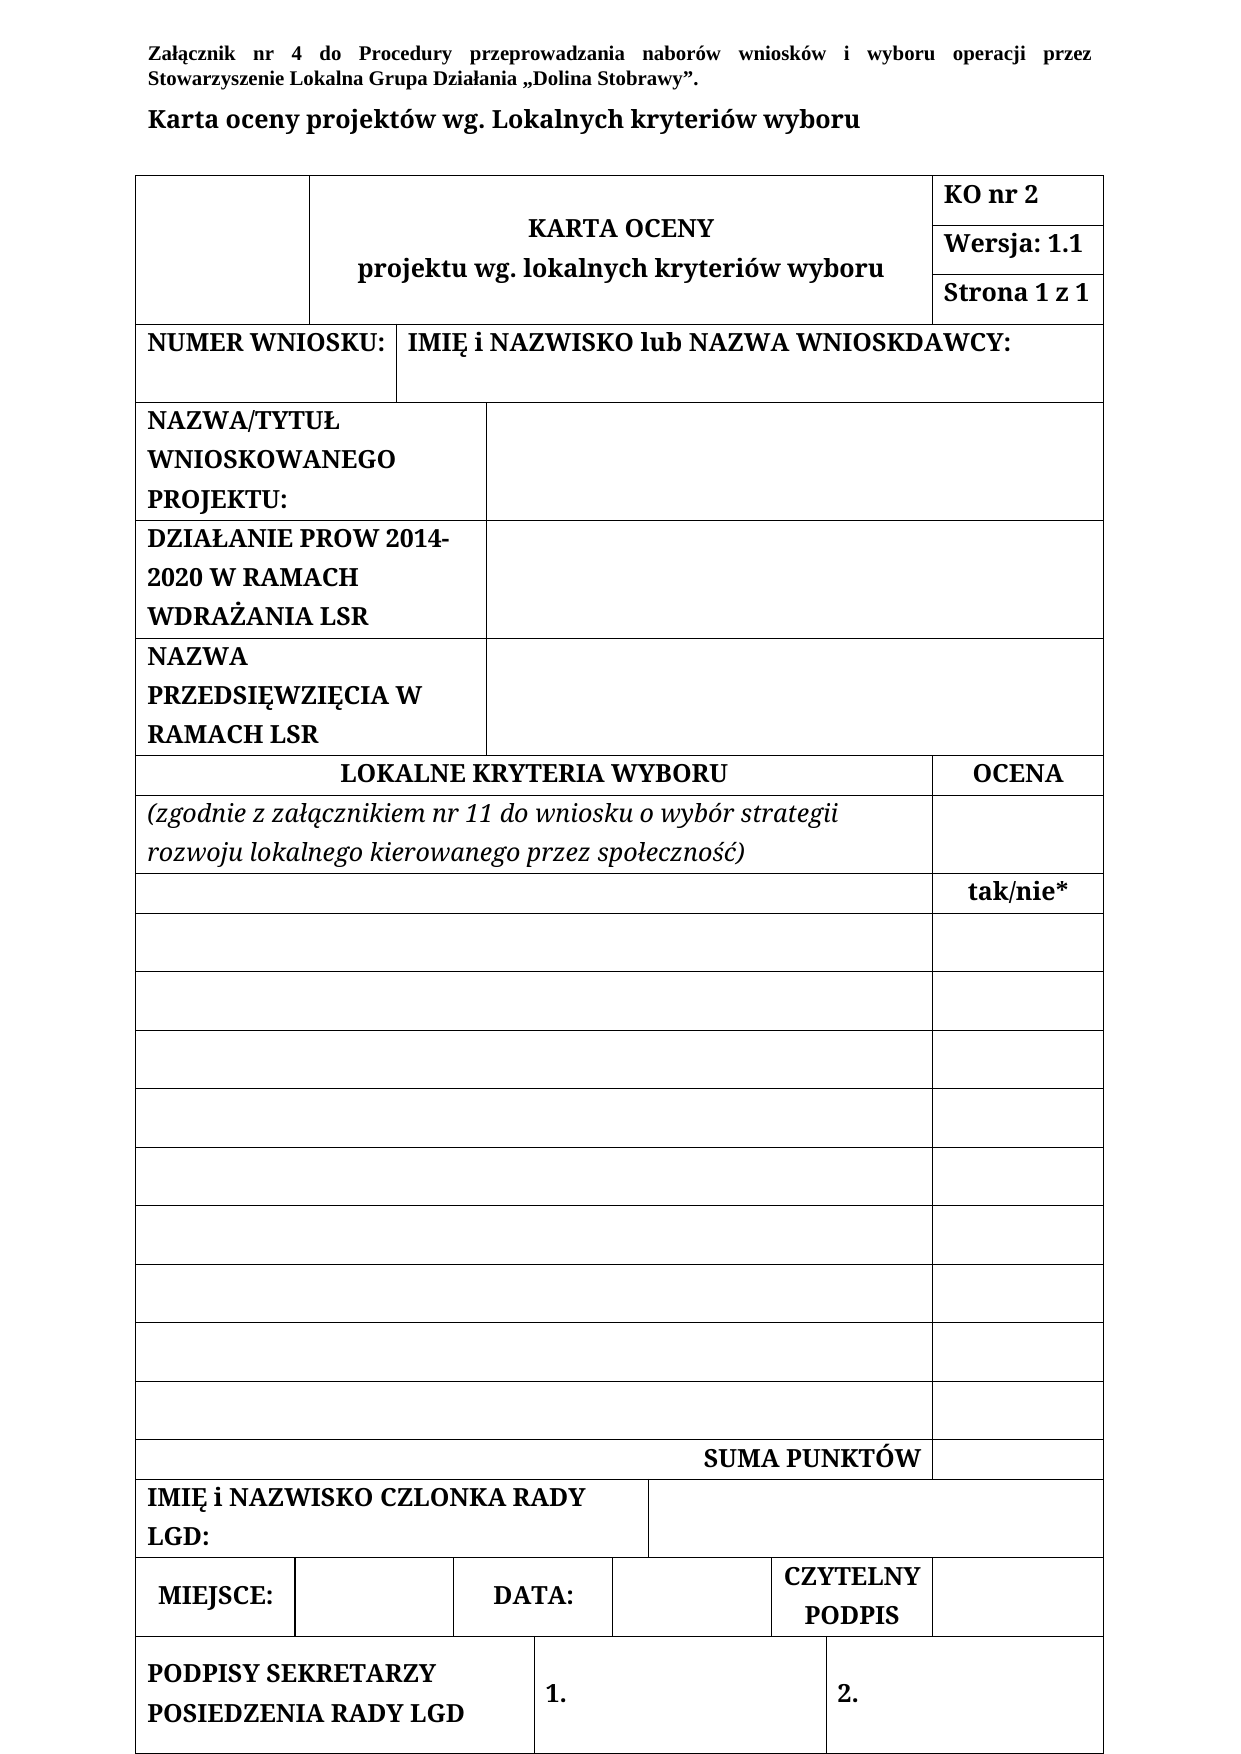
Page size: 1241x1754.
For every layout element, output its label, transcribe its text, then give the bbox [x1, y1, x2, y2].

table_cell IMIĘ i NAZWISKO CZLONKA RADY LGD: [136, 1480, 648, 1557]
table_header [136, 176, 309, 323]
table_cell PODPISY SEKRETARZY POSIEDZENIA RADY LGD [136, 1637, 534, 1753]
table_cell [933, 1148, 1103, 1205]
table_cell [649, 1480, 1103, 1557]
table_cell [136, 1031, 932, 1088]
table_cell tak/nie* [933, 874, 1103, 912]
table_cell [296, 1558, 453, 1636]
table_cell [487, 521, 1103, 637]
table_cell DATA: [454, 1558, 612, 1636]
table_cell [933, 1206, 1103, 1264]
table_cell LOKALNE KRYTERIA WYBORU [136, 756, 932, 794]
table_cell NAZWA/TYTUŁ WNIOSKOWANEGO PROJEKTU: [136, 403, 486, 520]
table_cell [933, 914, 1103, 971]
table_cell MIEJSCE: [136, 1558, 294, 1636]
table_cell [933, 972, 1103, 1029]
table_cell Strona 1 z 1 [933, 275, 1103, 323]
table_cell [933, 1382, 1103, 1439]
table_cell [613, 1558, 771, 1636]
table_cell [933, 1558, 1103, 1636]
table_cell Wersja: 1.1 [933, 226, 1103, 274]
table_cell NUMER WNIOSKU: [136, 325, 396, 402]
table_cell [933, 1089, 1103, 1147]
table_header KARTA OCENY projektu wg. lokalnych kryteriów wyboru [310, 176, 932, 323]
table_cell [136, 972, 932, 1029]
table_cell OCENA [933, 756, 1103, 794]
table_cell [136, 1382, 932, 1439]
table_cell [933, 1265, 1103, 1322]
table_cell 1. [535, 1637, 826, 1753]
table_cell [933, 796, 1103, 873]
table_cell NAZWA PRZEDSIĘWZIĘCIA W RAMACH LSR [136, 639, 486, 755]
table_cell [487, 403, 1103, 520]
table_cell [487, 639, 1103, 755]
table_cell [136, 1206, 932, 1264]
table_cell [933, 1440, 1103, 1479]
table_header KO nr 2 [933, 176, 1103, 225]
table_cell [136, 1089, 932, 1147]
table_cell [933, 1031, 1103, 1088]
table_cell [136, 1148, 932, 1205]
table_cell [136, 914, 932, 971]
table_cell SUMA PUNKTÓW [136, 1440, 932, 1479]
table_cell [933, 1323, 1103, 1381]
table_cell (zgodnie z załącznikiem nr 11 do wniosku o wybór strategii rozwoju lokalnego kierowanego przez społeczność) [136, 796, 932, 873]
table_cell [136, 1323, 932, 1381]
table_cell DZIAŁANIE PROW 2014-2020 W RAMACH WDRAŻANIA LSR [136, 521, 486, 637]
table_cell IMIĘ i NAZWISKO lub NAZWA WNIOSKDAWCY: [397, 325, 1103, 402]
table_cell [136, 874, 932, 912]
table_cell 2. [827, 1637, 1103, 1753]
table_cell CZYTELNY PODPIS [772, 1558, 932, 1636]
table_cell [136, 1265, 932, 1322]
